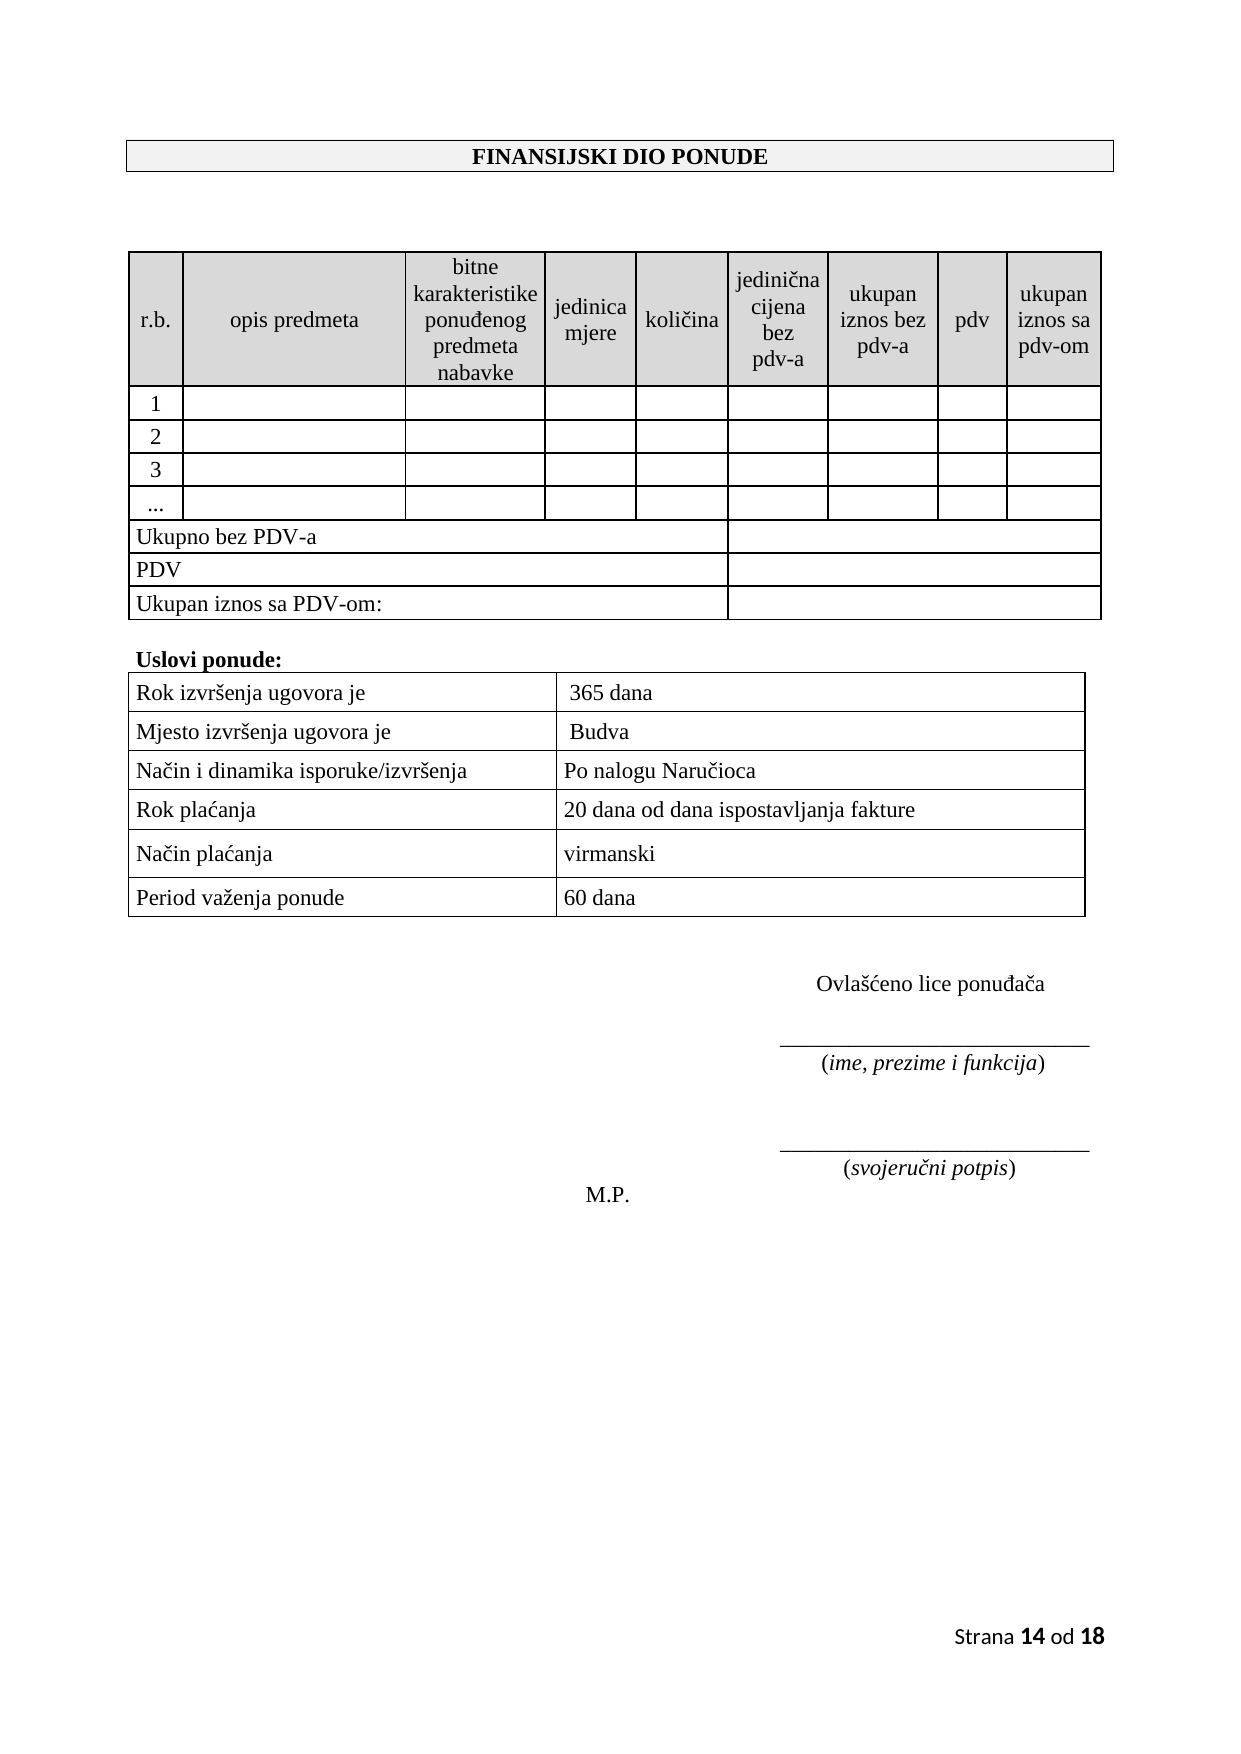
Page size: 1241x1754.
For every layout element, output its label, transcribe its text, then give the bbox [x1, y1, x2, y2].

table_header opis predmeta [184, 253, 405, 385]
table_cell [939, 387, 1006, 418]
table_cell [729, 487, 827, 518]
table_cell virmanski [557, 830, 1084, 877]
table_cell 2 [130, 421, 182, 452]
text M.P. [135, 1181, 1105, 1207]
table_cell [829, 487, 937, 518]
text (ime, prezime i funkcija) [135, 1049, 1045, 1075]
text (svojeručni potpis) [135, 1154, 1016, 1181]
table_header 365 dana [557, 673, 1084, 711]
table_cell [729, 587, 1100, 618]
table_header r.b. [130, 253, 182, 385]
table_cell [184, 487, 405, 518]
subtitle FINANSIJSKI DIO PONUDE [127, 141, 1113, 171]
table_cell [184, 421, 405, 452]
table_cell Način i dinamika isporuke/izvršenja [129, 751, 556, 789]
table_cell Po nalogu Naručioca [557, 751, 1084, 789]
table_cell [637, 421, 727, 452]
table_cell [406, 387, 544, 418]
table_cell [546, 487, 635, 518]
table_cell [546, 421, 635, 452]
table_cell Rok plaćanja [129, 790, 556, 828]
table_cell [1008, 421, 1100, 452]
table_cell Način plaćanja [129, 830, 556, 877]
text ___________________________ [135, 1128, 1089, 1154]
table_cell 3 [130, 454, 182, 485]
table_cell [637, 387, 727, 418]
table_header Rok izvršenja ugovora je [129, 673, 556, 711]
table_cell Ukupno bez PDV-a [130, 521, 727, 552]
table_cell [1008, 387, 1100, 418]
table_header bitne karakteristike ponuđenog predmeta nabavke [406, 253, 544, 385]
table_cell [406, 421, 544, 452]
table_cell [729, 454, 827, 485]
table_cell [1008, 487, 1100, 518]
table_cell [1008, 454, 1100, 485]
text ___________________________ [135, 1023, 1089, 1049]
table_cell [406, 454, 544, 485]
text Uslovi ponude: [135, 646, 1105, 672]
table_cell PDV [130, 554, 727, 585]
table_cell 60 dana [557, 878, 1084, 916]
table_cell 1 [130, 387, 182, 418]
table_cell Ukupan iznos sa PDV-om: [130, 587, 727, 618]
table_cell [637, 454, 727, 485]
table_cell [829, 387, 937, 418]
table_header pdv [939, 253, 1006, 385]
table_header količina [637, 253, 727, 385]
text Ovlašćeno lice ponuđača [135, 970, 1045, 996]
table_cell [546, 387, 635, 418]
table_cell Budva [557, 712, 1084, 750]
table_cell Period važenja ponude [129, 878, 556, 916]
table_header jedinica mjere [546, 253, 635, 385]
table_cell [546, 454, 635, 485]
table_cell [184, 387, 405, 418]
table_cell [939, 487, 1006, 518]
table_cell [729, 387, 827, 418]
table_cell [637, 487, 727, 518]
table_header ukupan iznos sa pdv-om [1008, 253, 1100, 385]
table_cell [829, 421, 937, 452]
table_cell [939, 421, 1006, 452]
table_cell [829, 454, 937, 485]
table_cell Mjesto izvršenja ugovora je [129, 712, 556, 750]
table_cell [729, 521, 1100, 552]
table_cell ... [130, 487, 182, 518]
table_header ukupan iznos bez pdv-a [829, 253, 937, 385]
table_cell 20 dana od dana ispostavljanja fakture [557, 790, 1084, 828]
table_cell [939, 454, 1006, 485]
table_header jedinična cijena bez pdv-a [729, 253, 827, 385]
table_cell [184, 454, 405, 485]
table_cell [729, 554, 1100, 585]
table_cell [406, 487, 544, 518]
table_cell [729, 421, 827, 452]
